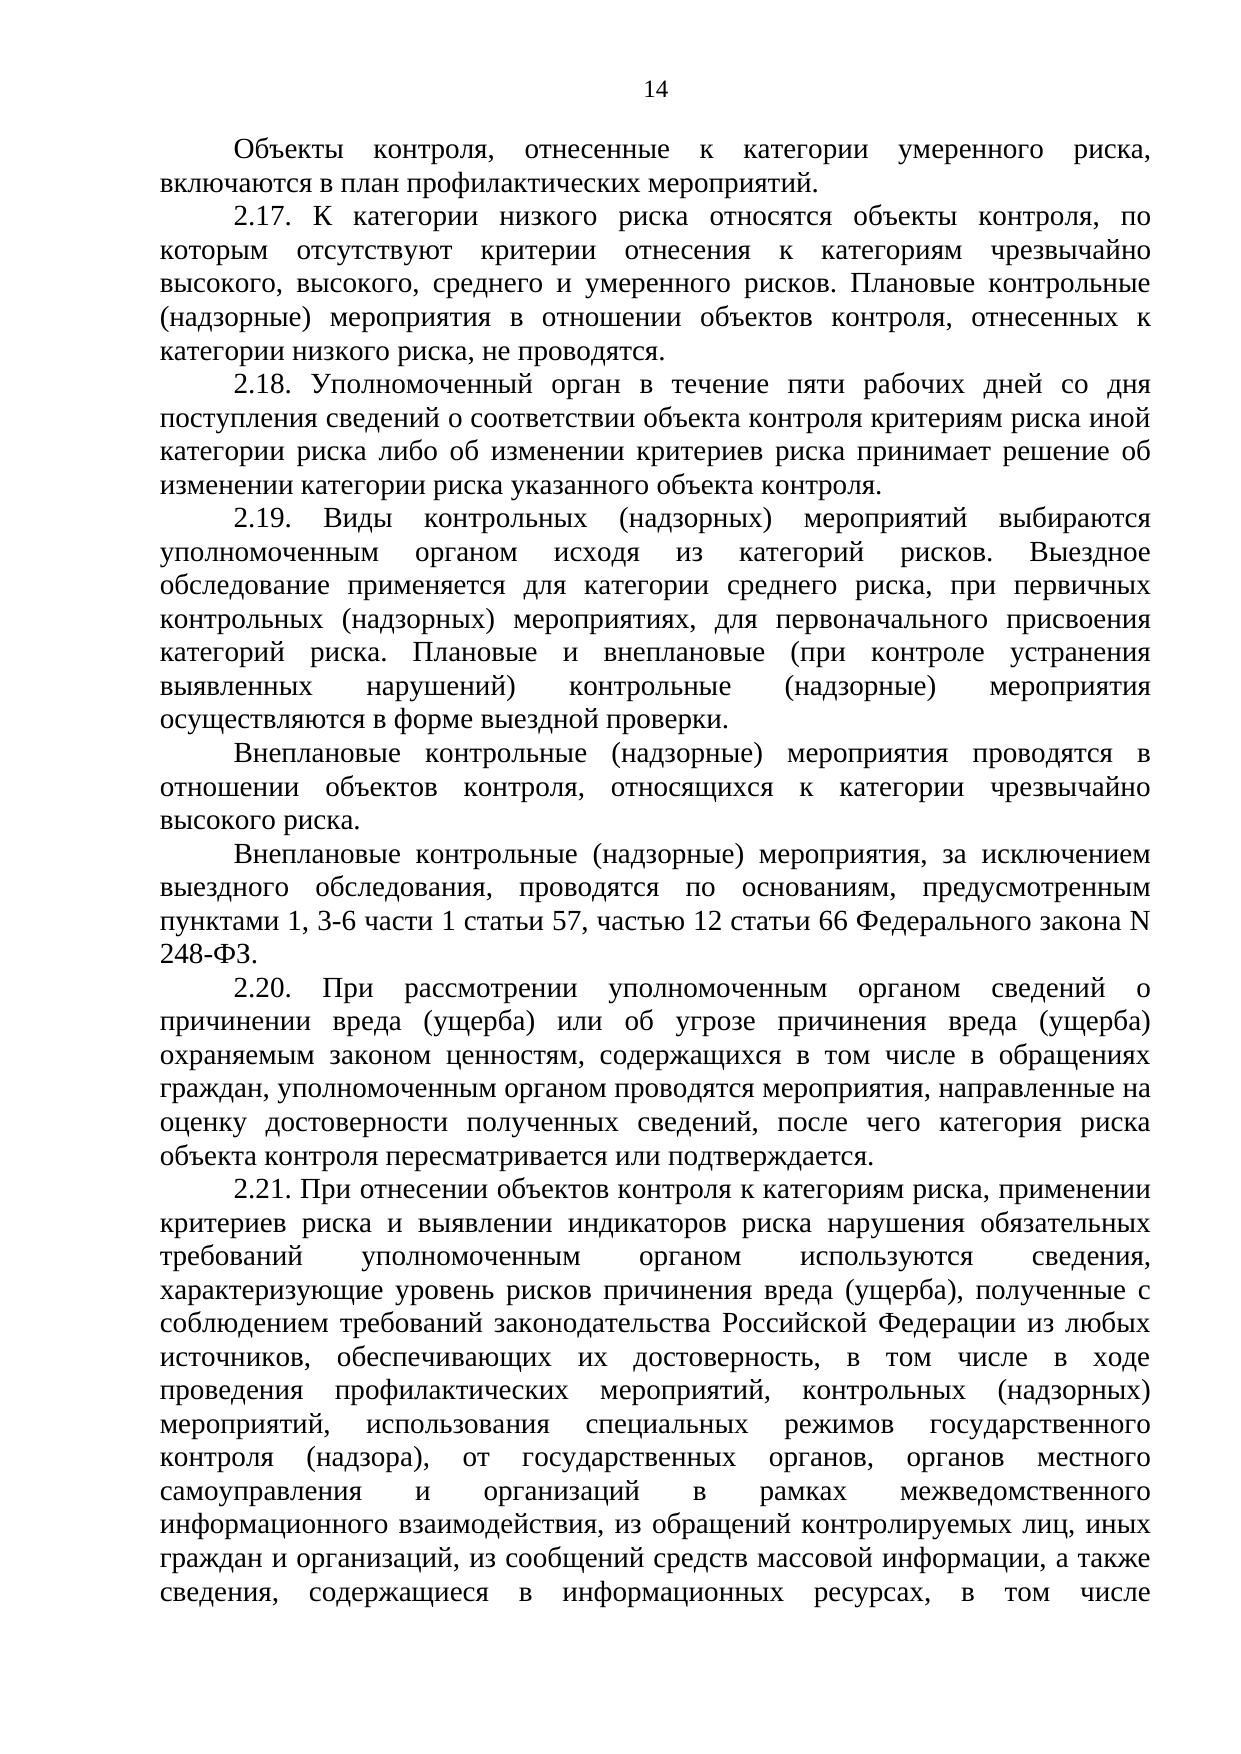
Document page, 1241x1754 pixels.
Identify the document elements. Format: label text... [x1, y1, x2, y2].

text 2.19. Виды контрольных (надзорных) мероприятий выбираются уполномоченным органом исходя из категорий рисков. Выездное обследование применяется для категории среднего риска, при первичных контрольных (надзорных) мероприятиях, для первоначального присвоения категорий риска. Плановые и внеплановые (при контроле устранения выявленных нарушений) контрольные (надзорные) мероприятия осуществляются в форме выездной проверки. [159, 500, 1152, 735]
text 2.20. При рассмотрении уполномоченным органом сведений о причинении вреда (ущерба) или об угрозе причинения вреда (ущерба) охраняемым законом ценностям, содержащихся в том числе в обращениях граждан, уполномоченным органом проводятся мероприятия, направленные на оценку достоверности полученных сведений, после чего категория риска объекта контроля пересматривается или подтверждается. [159, 970, 1152, 1171]
text 2.18. Уполномоченный орган в течение пяти рабочих дней со дня поступления сведений о соответствии объекта контроля критериям риска иной категории риска либо об изменении критериев риска принимает решение об изменении категории риска указанного объекта контроля. [159, 366, 1152, 500]
text Внеплановые контрольные (надзорные) мероприятия проводятся в отношении объектов контроля, относящихся к категории чрезвычайно высокого риска. [159, 735, 1152, 836]
text Внеплановые контрольные (надзорные) мероприятия, за исключением выездного обследования, проводятся по основаниям, предусмотренным пунктами 1, 3-6 части 1 статьи 57, частью 12 статьи 66 Федерального закона N 248-ФЗ. [159, 836, 1152, 970]
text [159, 1171, 1152, 1607]
text Объекты контроля, отнесенные к категории умеренного риска, включаются в план профилактических мероприятий. [159, 131, 1152, 198]
text 2.17. К категории низкого риска относятся объекты контроля, по которым отсутствуют критерии отнесения к категориям чрезвычайно высокого, высокого, среднего и умеренного рисков. Плановые контрольные (надзорные) мероприятия в отношении объектов контроля, отнесенных к категории низкого риска, не проводятся. [159, 198, 1152, 366]
